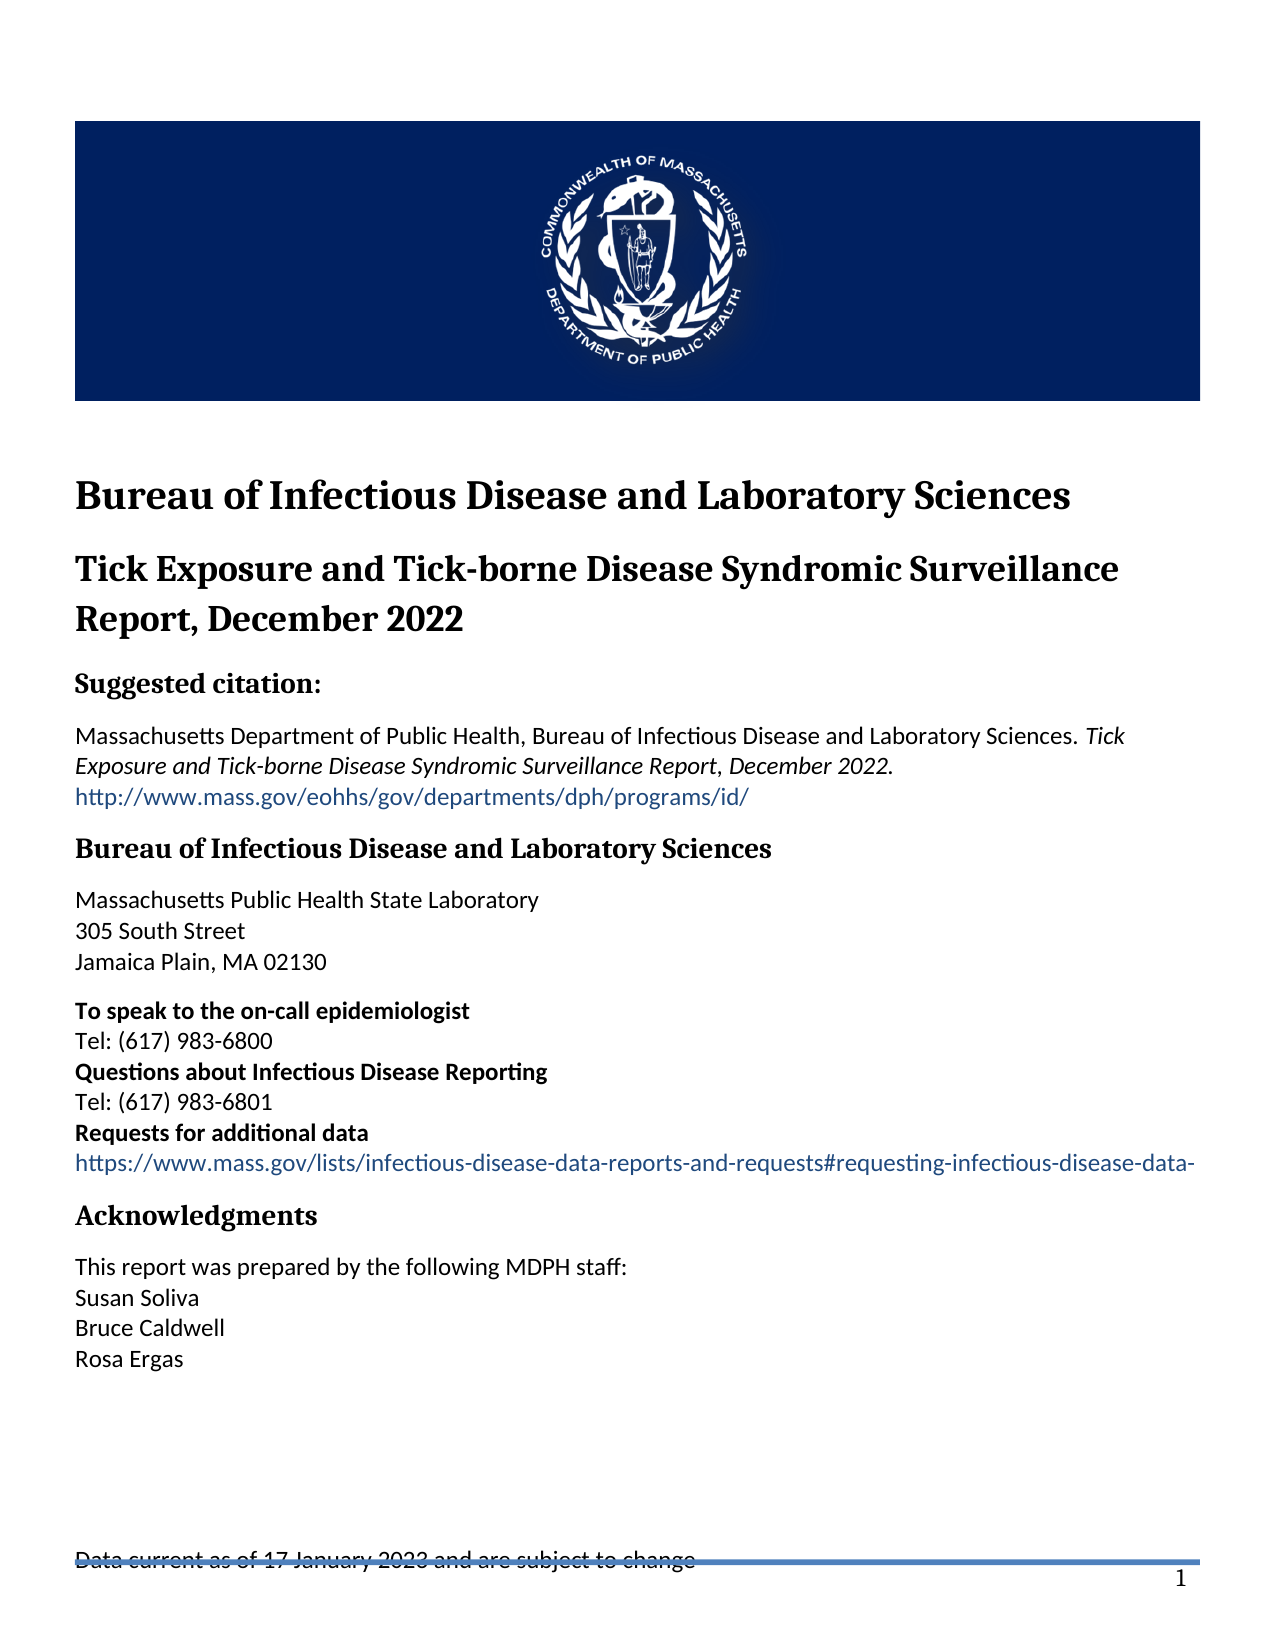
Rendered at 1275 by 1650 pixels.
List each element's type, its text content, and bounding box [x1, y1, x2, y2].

text To speak to the on-call epidemiologist Tel: (617) 983-6800 Questions about Infectious Disease Reporting Tel: (617) 983-6801 Requests for additional data https://www.mass.gov/lists/infectious-disease-data-reports-and-requests#requesting-infectious-disease-data- [75, 995, 1200, 1178]
picture [75, 121, 1200, 422]
subtitle Acknowledgments [75, 1199, 1200, 1232]
subtitle Bureau of Infectious Disease and Laboratory Sciences [75, 832, 1200, 866]
text Massachusetts Public Health State Laboratory 305 South Street Jamaica Plain, MA 02130 [75, 885, 1200, 976]
text Massachusetts Department of Public Health, Bureau of Infectious Disease and Laboratory Sciences. Tick Exposure and Tick-borne Disease Syndromic Surveillance Report, December 2022. http://www.mass.gov/eohhs/gov/departments/dph/programs/id/ [75, 720, 1200, 812]
subtitle Suggested citation: [75, 668, 1200, 701]
subtitle Tick Exposure and Tick-borne Disease Syndromic Surveillance Report, December 2022 [75, 548, 1200, 640]
subtitle Bureau of Infectious Disease and Laboratory Sciences [75, 472, 1200, 520]
text This report was prepared by the following MDPH staff: Susan Soliva Bruce Caldwell Rosa Ergas [75, 1251, 1200, 1373]
